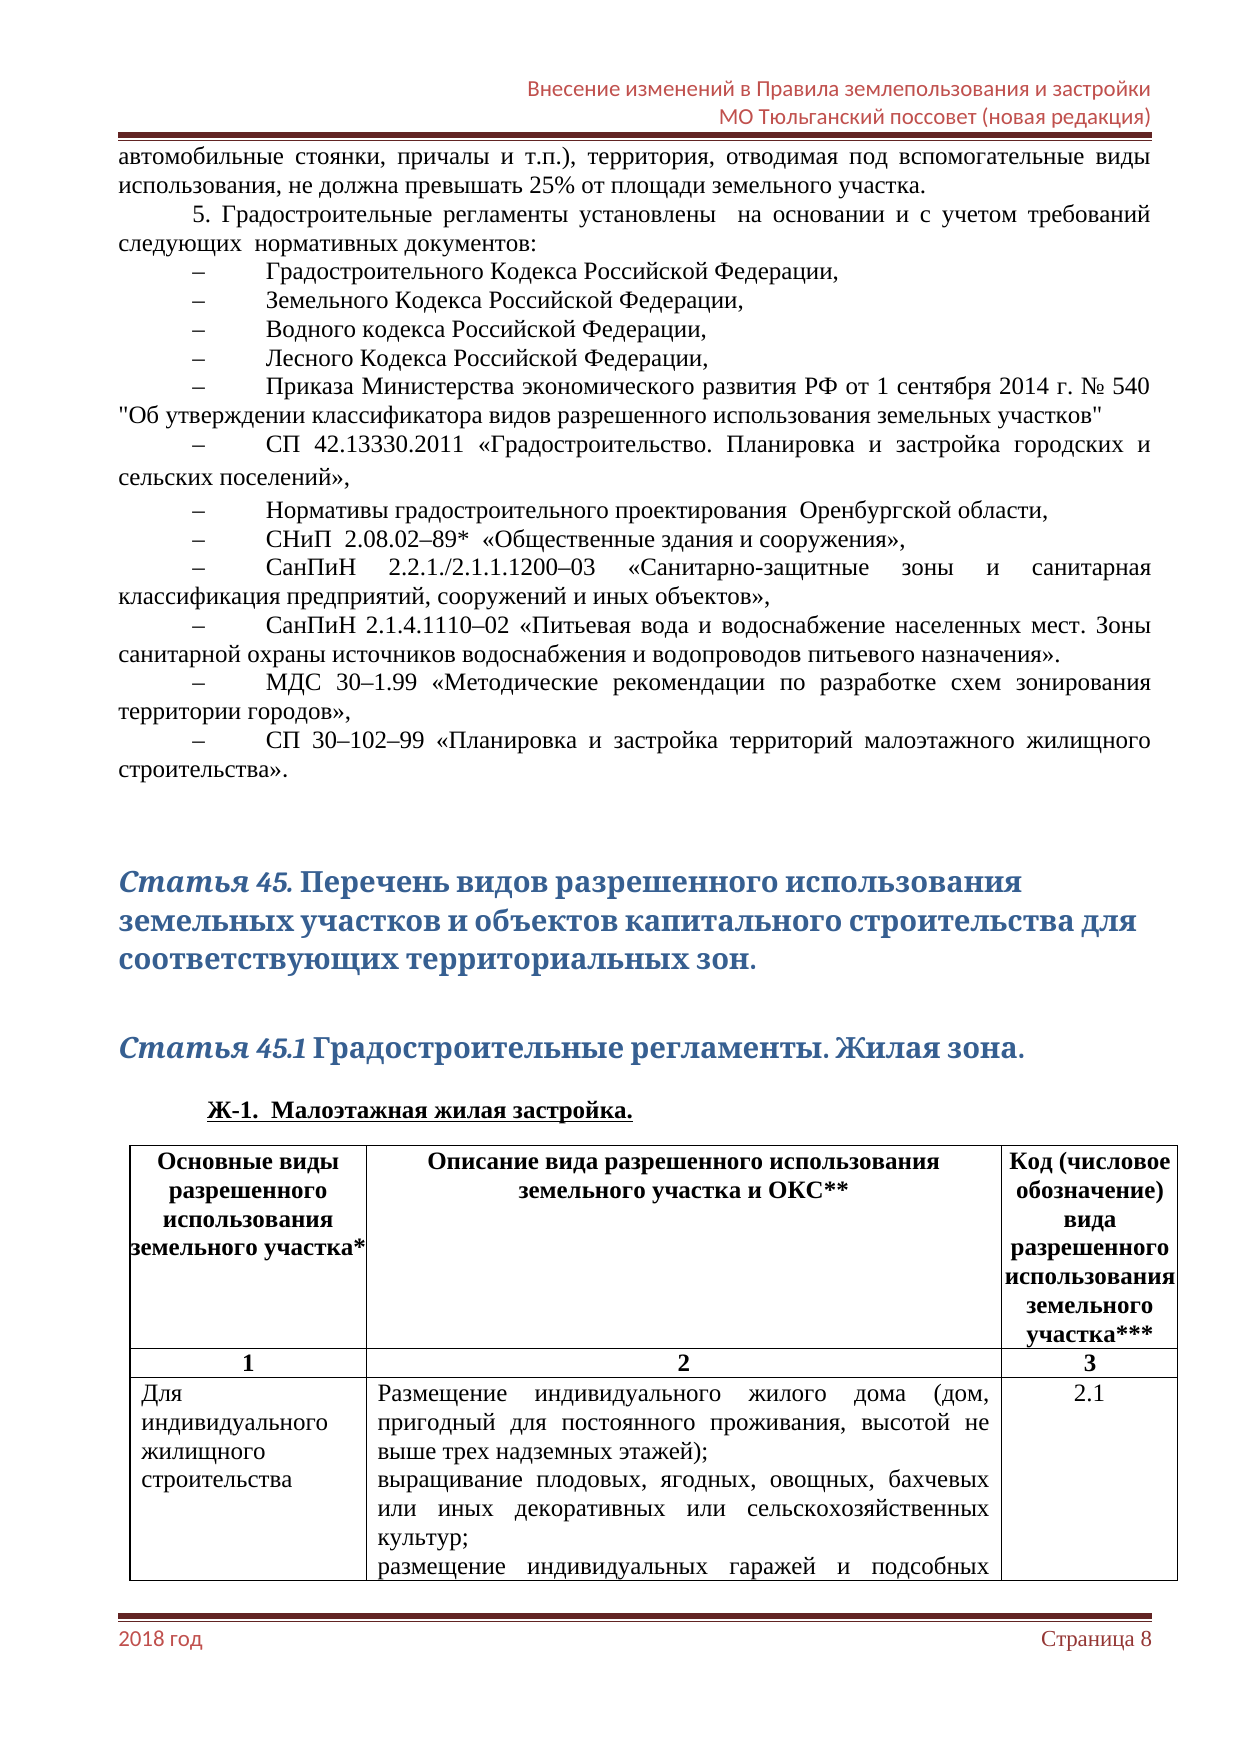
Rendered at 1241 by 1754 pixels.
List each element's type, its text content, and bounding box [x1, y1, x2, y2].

table_header Описание вида разрешенного использования земельного участка и ОКС** [367, 1146, 1001, 1347]
list Водного кодекса Российской Федерации, [118, 314, 1152, 343]
text Ж-1. Малоэтажная жилая застройка. [118, 1096, 1152, 1124]
list Лесного Кодекса Российской Федерации, [118, 343, 1152, 371]
table_header Код (числовое обозначение) вида разрешенного использования земельного участка*** [1002, 1146, 1177, 1347]
subtitle Статья 45.1 Градостроительные регламенты. Жилая зона. [118, 1032, 1152, 1066]
table_cell 2 [367, 1349, 1001, 1377]
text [118, 141, 1152, 199]
table_cell 1 [131, 1349, 366, 1377]
list СанПиН 2.2.1./2.1.1.1200–03 «Санитарно-защитные зоны и санитарная классификация предприятий, сооружений и иных объектов», [118, 552, 1152, 610]
table_cell 2.1 [1002, 1378, 1177, 1579]
list МДС 30–1.99 «Методические рекомендации по разработке схем зонирования территории городов», [118, 667, 1152, 725]
subtitle Статья 45. Перечень видов разрешенного использования земельных участков и объектов капитального строительства для соответствующих территориальных зон. [118, 866, 1152, 977]
list Градостроительного Кодекса Российской Федерации, [118, 256, 1152, 285]
list СП 42.13330.2011 «Градостроительство. Планировка и застройка городских и сельских поселений», [118, 429, 1152, 491]
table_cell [367, 1378, 1001, 1579]
list СП 30–102–99 «Планировка и застройка территорий малоэтажного жилищного строительства». [118, 725, 1152, 784]
list Нормативы градостроительного проектирования Оренбургской области, [118, 495, 1152, 524]
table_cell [131, 1378, 366, 1579]
table_cell 3 [1002, 1349, 1177, 1377]
text 5. Градостроительные регламенты установлены на основании и с учетом требований следующих нормативных документов: [118, 199, 1152, 256]
table_header Основные виды разрешенного использования земельного участка* [131, 1146, 366, 1347]
list Земельного Кодекса Российской Федерации, [118, 285, 1152, 314]
list СНиП 2.08.02–89* «Общественные здания и сооружения», [118, 524, 1152, 552]
list Приказа Министерства экономического развития РФ от 1 сентября 2014 г. № 540 "Об утверждении классификатора видов разрешенного использования земельных участков" [118, 371, 1152, 429]
list СанПиН 2.1.4.1110–02 «Питьевая вода и водоснабжение населенных мест. Зоны санитарной охраны источников водоснабжения и водопроводов питьевого назначения». [118, 610, 1152, 667]
